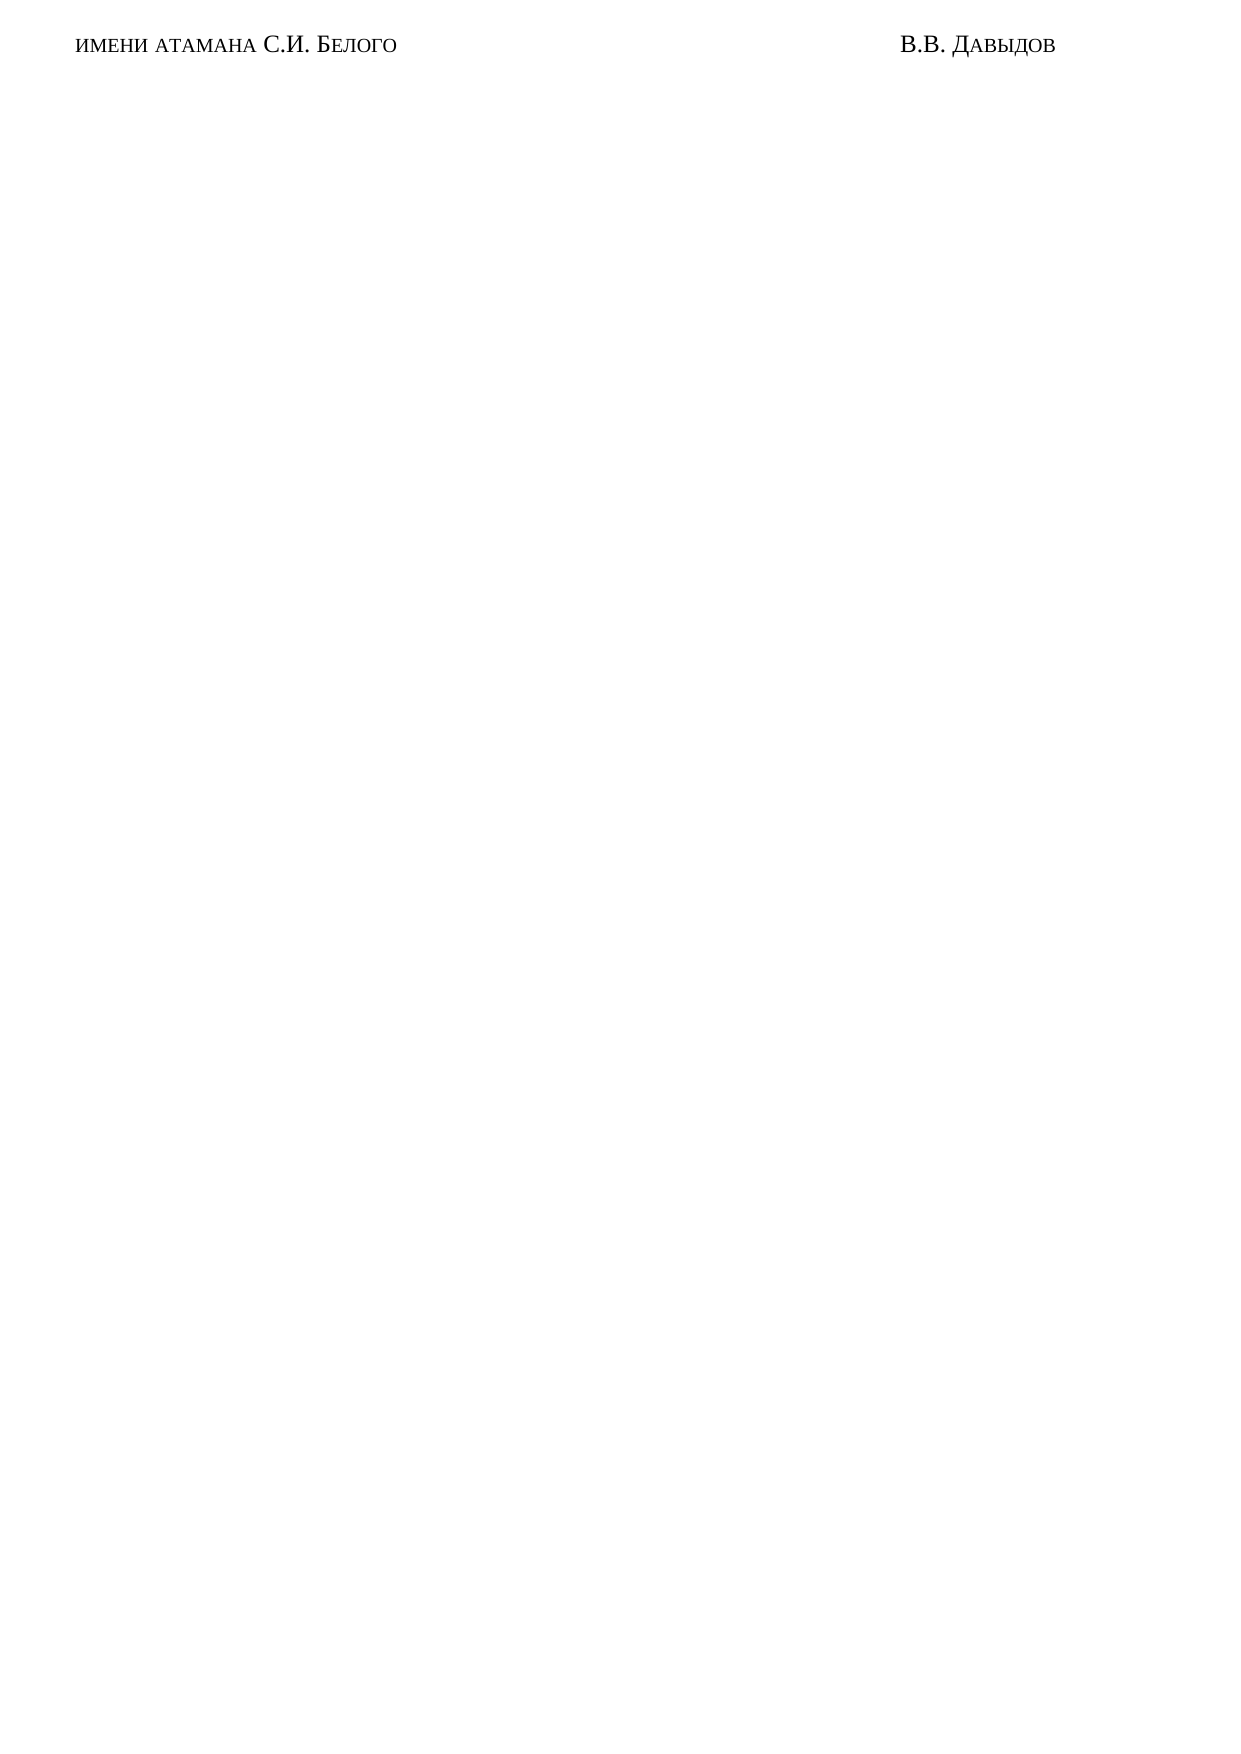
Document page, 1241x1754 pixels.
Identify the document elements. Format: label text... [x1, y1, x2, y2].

text имени атамана С.И. Белого В.В. Давыдов [75, 29, 1165, 58]
